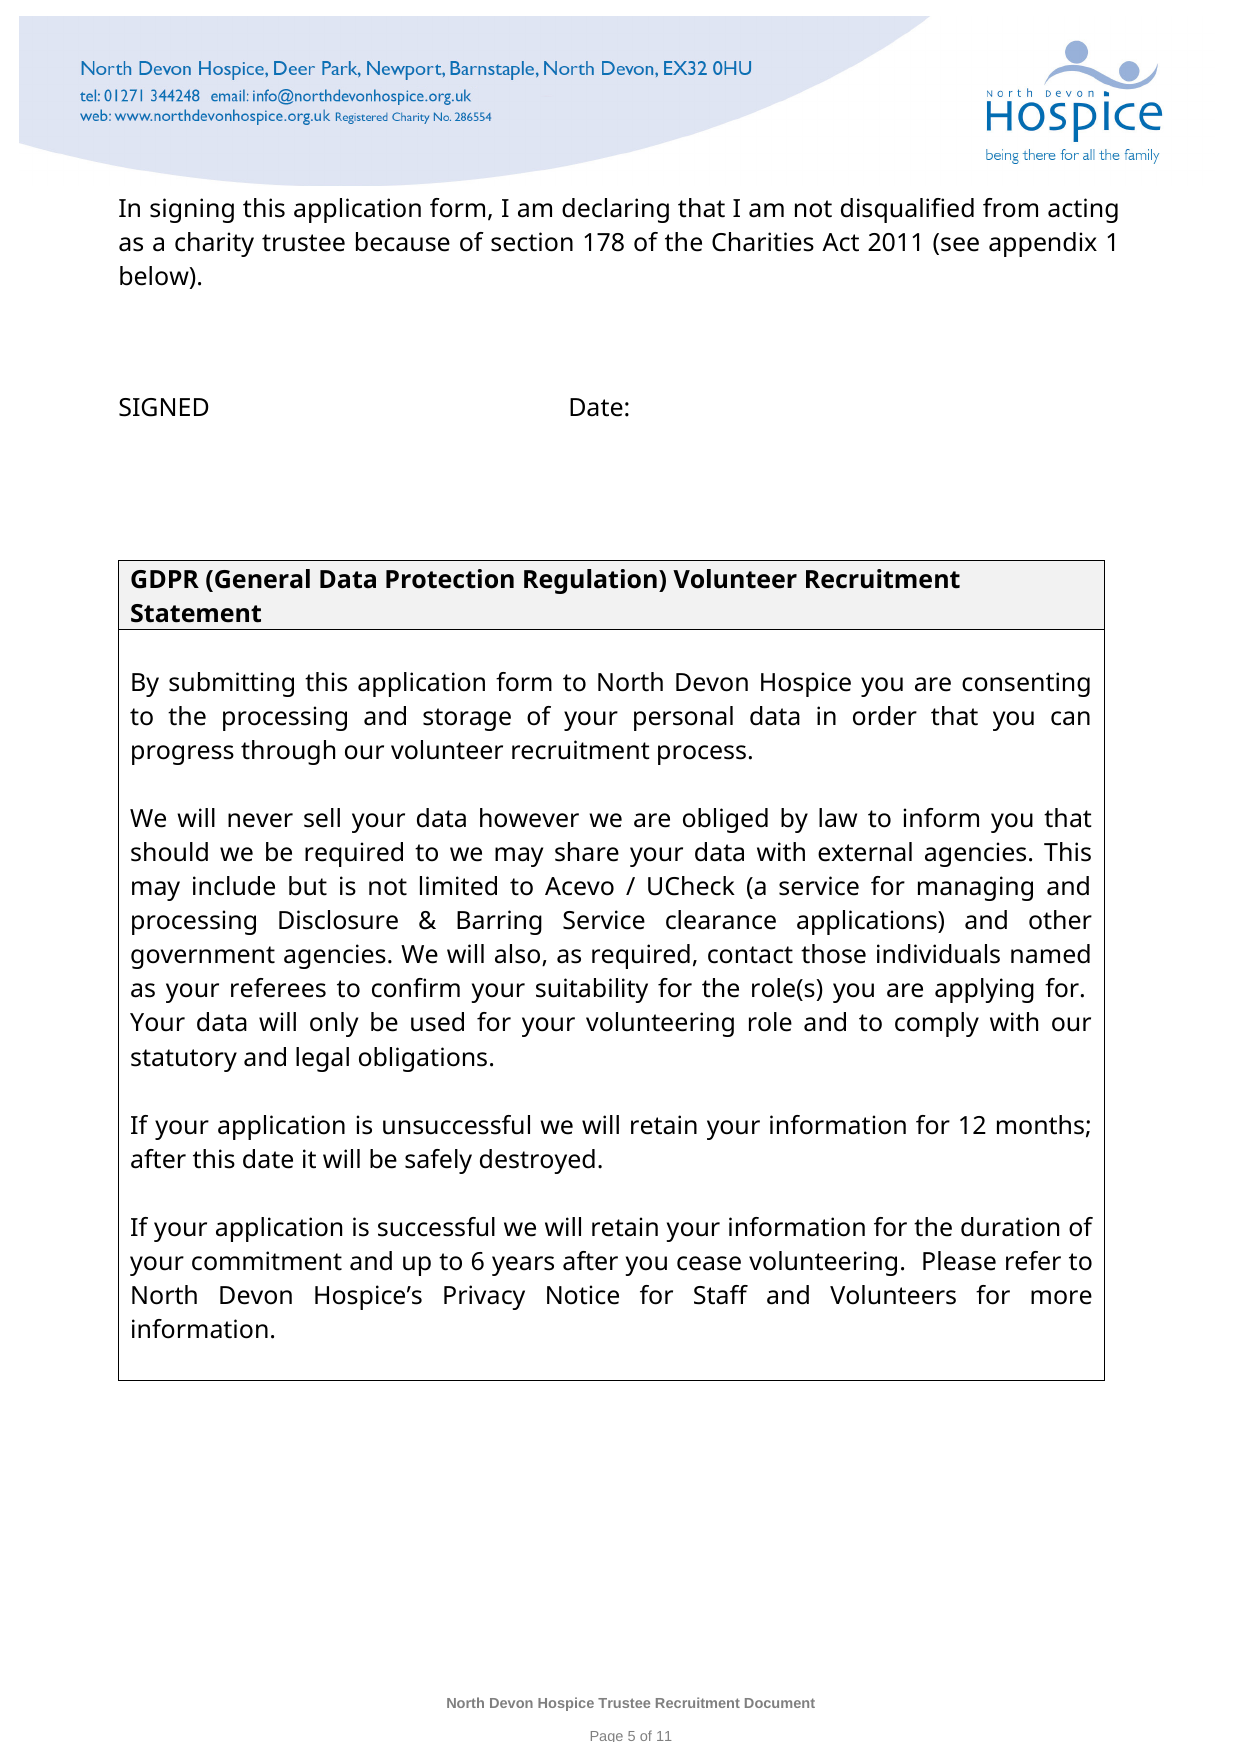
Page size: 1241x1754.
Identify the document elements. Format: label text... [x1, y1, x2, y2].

text SIGNED Date: [118, 390, 1122, 424]
table_cell By submitting this application form to North Devon Hospice you are consenting to the processing and storage of your personal data in order that you can progress through our volunteer recruitment process. We will never sell your data however we are obliged by law to inform you that should we be required to we may share your data with external agencies. This may include but is not limited to Acevo / UCheck (a service for managing and processing Disclosure & Barring Service clearance applications) and other government agencies. We will also, as required, contact those individuals named as your referees to confirm your suitability for the role(s) you are applying for. Your data will only be used for your volunteering role and to comply with our statutory and legal obligations. If your application is unsuccessful we will retain your information for 12 months; after this date it will be safely destroyed. If your application is successful we will retain your information for the duration of your commitment and up to 6 years after you cease volunteering. Please refer to North Devon Hospice’s Privacy Notice for Staff and Volunteers for more information. [119, 630, 1104, 1380]
picture [17, 16, 1214, 186]
text In signing this application form, I am declaring that I am not disqualified from acting as a charity trustee because of section 178 of the Charities Act 2011 (see appendix 1 below). [118, 186, 1122, 293]
table_header GDPR (General Data Protection Regulation) Volunteer Recruitment Statement [119, 561, 1104, 629]
